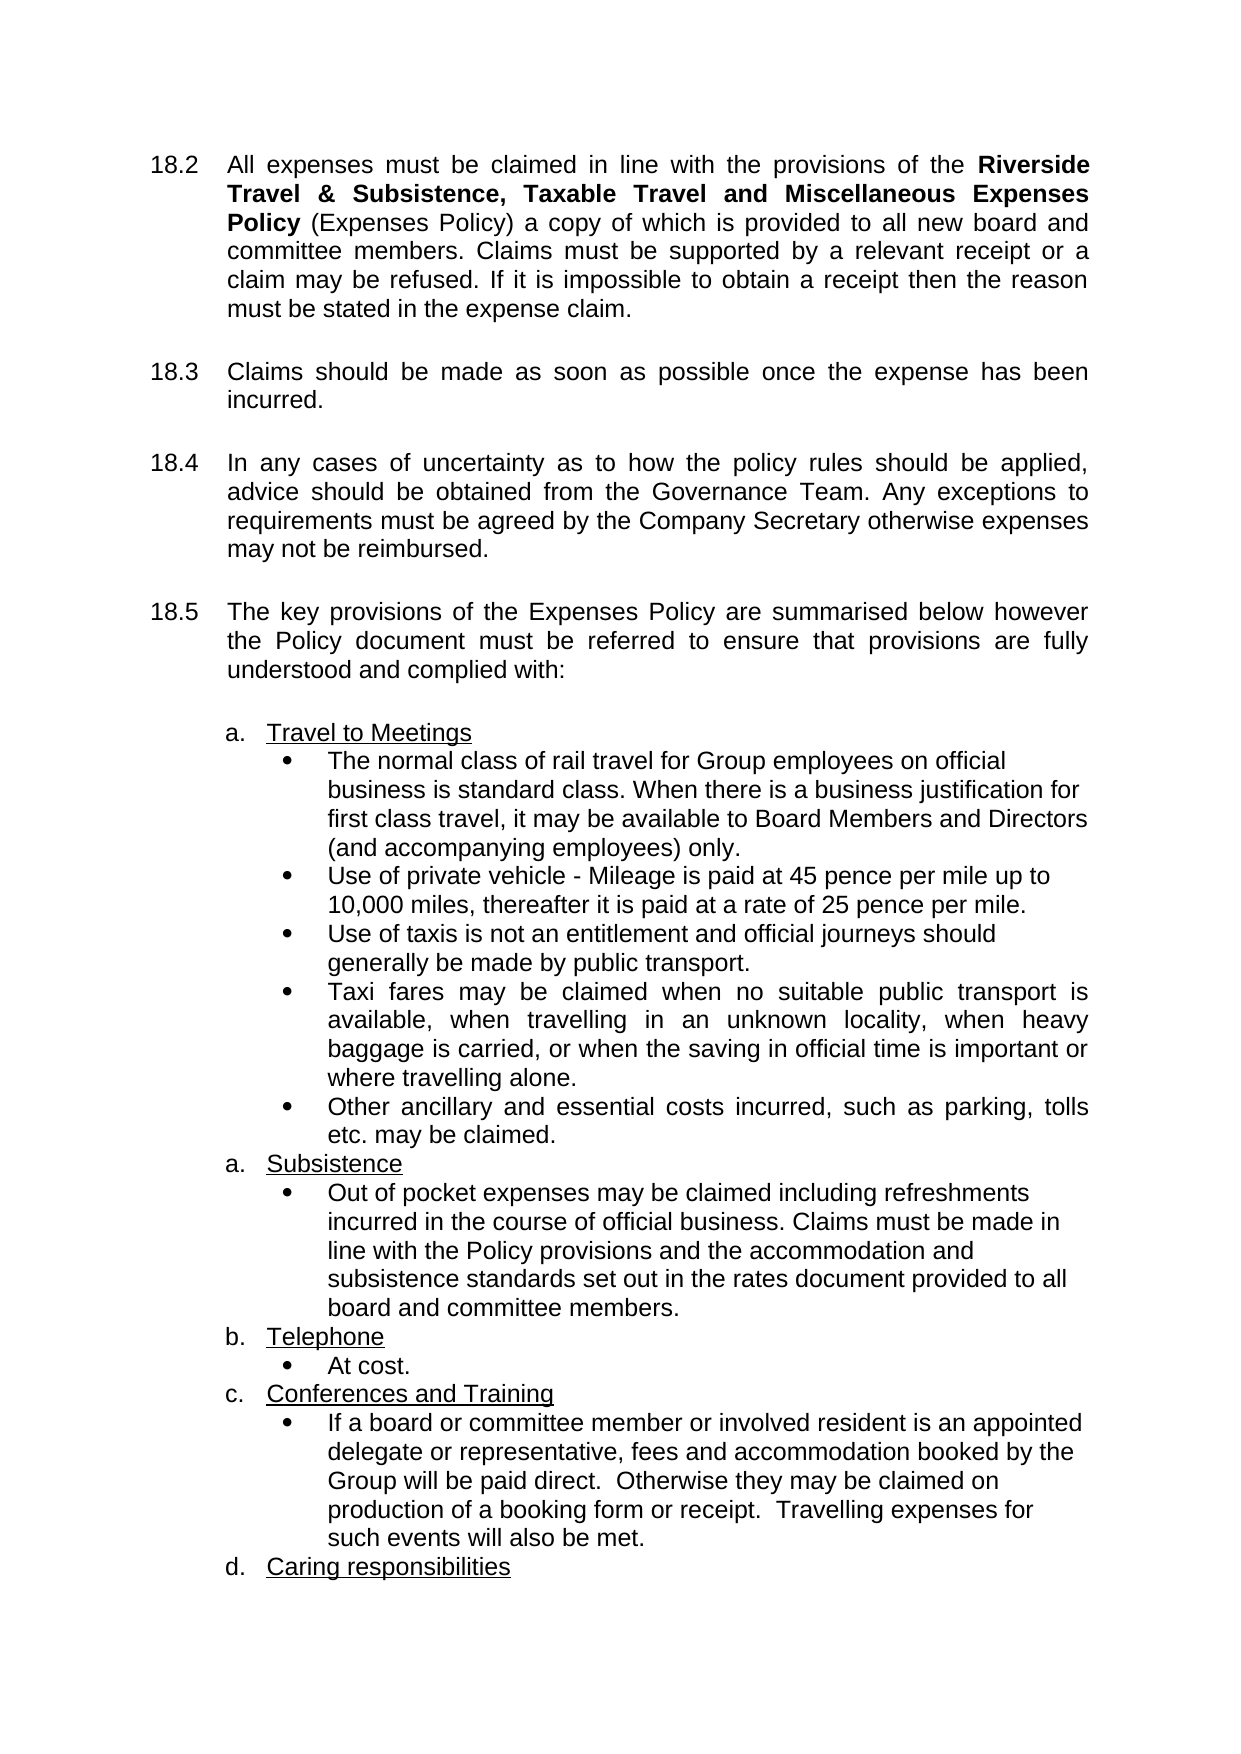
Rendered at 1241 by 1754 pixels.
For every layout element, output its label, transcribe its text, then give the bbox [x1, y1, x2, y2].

subtitle Other ancillary and essential costs incurred, such as parking, tolls etc. may be claimed. [283, 1092, 1090, 1149]
list Subsistence [225, 1149, 1090, 1178]
list If a board or committee member or involved resident is an appointed delegate or representative, fees and accommodation booked by the Group will be paid direct. Otherwise they may be claimed on production of a booking form or receipt. Travelling expenses for such events will also be met. [283, 1408, 1090, 1552]
subtitle In any cases of uncertainty as to how the policy rules should be applied, advice should be obtained from the Governance Team. Any exceptions to requirements must be agreed by the Company Secretary otherwise expenses may not be reimbursed. [150, 448, 1090, 563]
subtitle All expenses must be claimed in line with the provisions of the Riverside Travel & Subsistence, Taxable Travel and Miscellaneous Expenses Policy (Expenses Policy) a copy of which is provided to all new board and committee members. Claims must be supported by a relevant receipt or a claim may be refused. If it is impossible to obtain a receipt then the reason must be stated in the expense claim. [150, 150, 1090, 322]
subtitle The key provisions of the Expenses Policy are summarised below however the Policy document must be referred to ensure that provisions are fully understood and complied with: [150, 597, 1090, 683]
list Use of taxis is not an entitlement and official journeys should generally be made by public transport. [283, 919, 1090, 977]
list Use of private vehicle - Mileage is paid at 45 pence per mile up to 10,000 miles, thereafter it is paid at a rate of 25 pence per mile. [283, 861, 1090, 919]
list Conferences and Training [225, 1379, 1090, 1408]
subtitle Claims should be made as soon as possible once the expense has been incurred. [150, 357, 1090, 414]
list Telephone [225, 1322, 1090, 1351]
subtitle Travel to Meetings [225, 717, 1090, 746]
list At cost. [283, 1351, 1090, 1379]
list Caring responsibilities [225, 1552, 1090, 1581]
list The normal class of rail travel for Group employees on official business is standard class. When there is a business justification for first class travel, it may be available to Board Members and Directors (and accompanying employees) only. [283, 746, 1090, 861]
list Out of pocket expenses may be claimed including refreshments incurred in the course of official business. Claims must be made in line with the Policy provisions and the accommodation and subsistence standards set out in the rates document provided to all board and committee members. [283, 1178, 1090, 1322]
subtitle Taxi fares may be claimed when no suitable public transport is available, when travelling in an unknown locality, when heavy baggage is carried, or when the saving in official time is important or where travelling alone. [283, 977, 1090, 1092]
